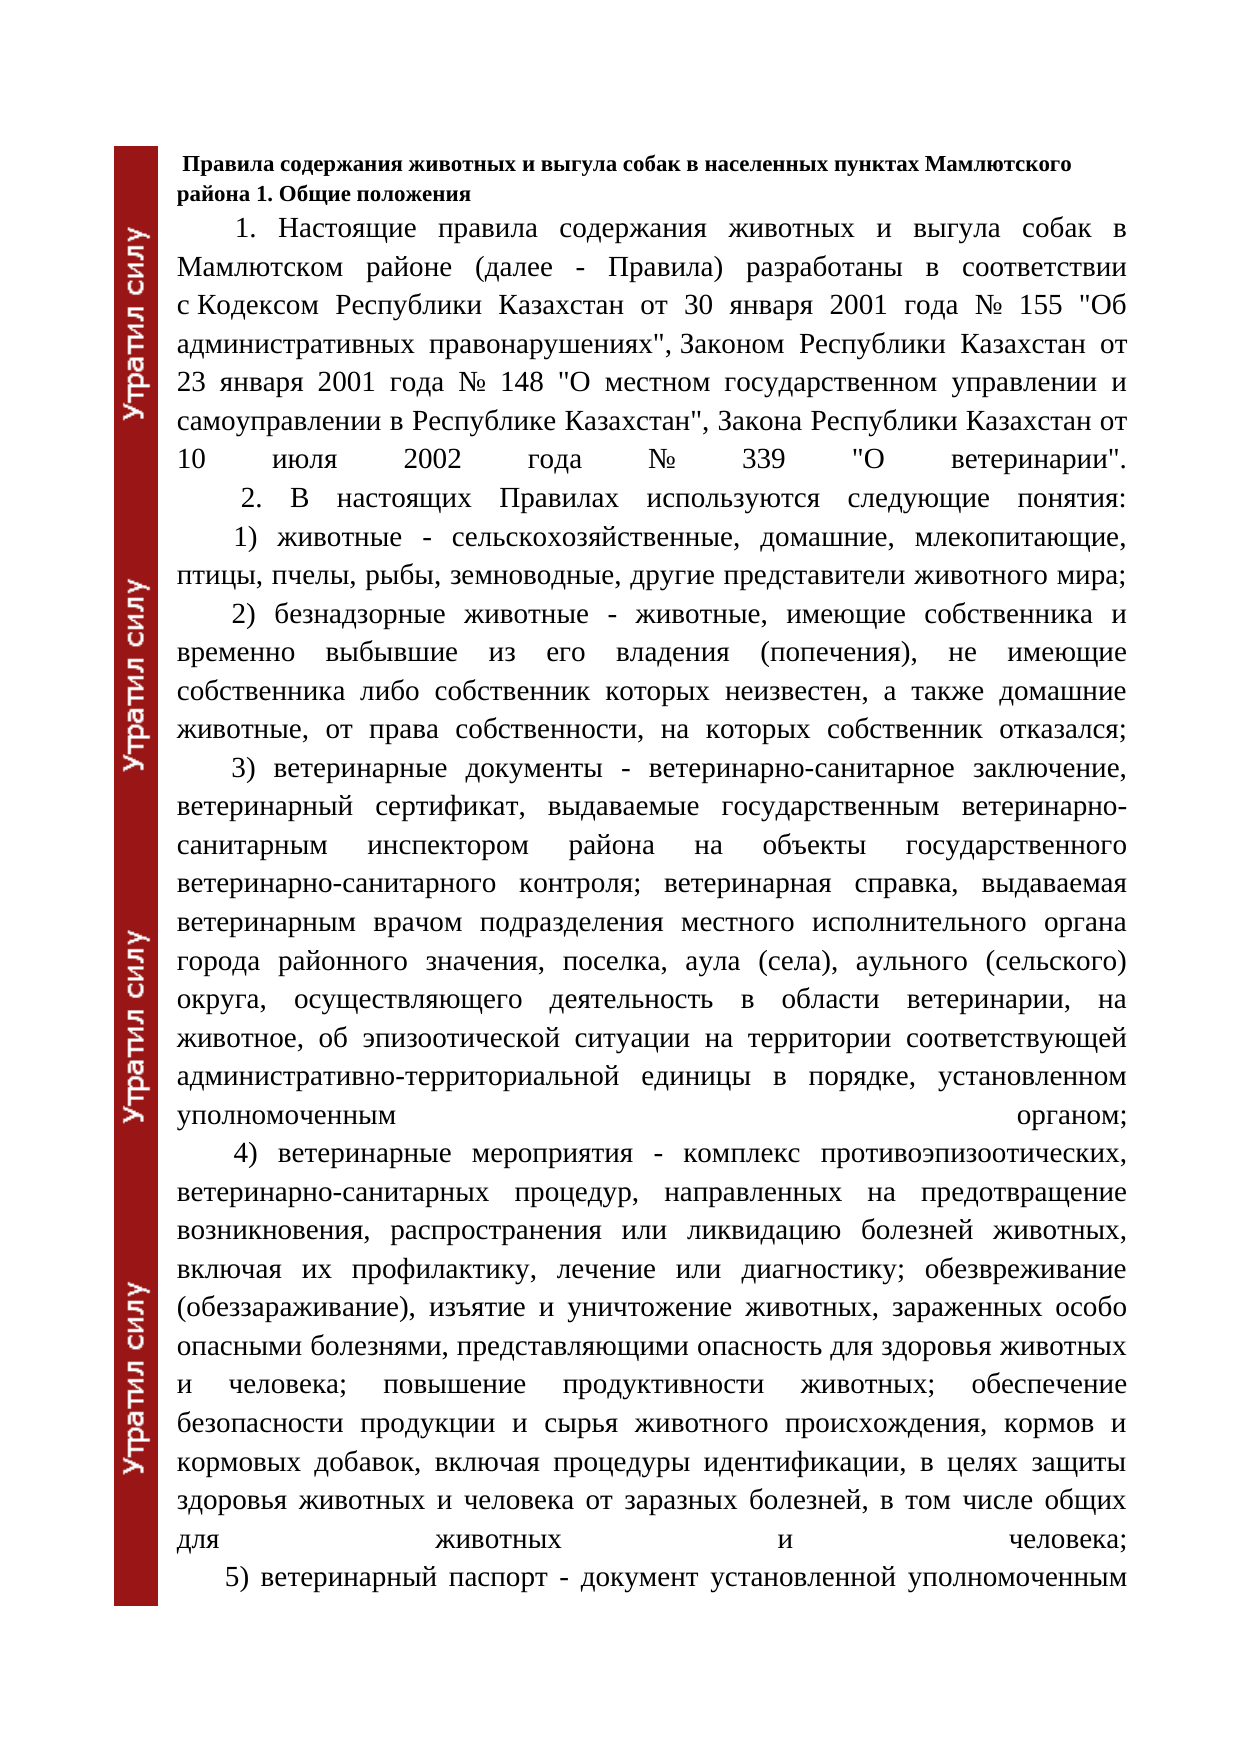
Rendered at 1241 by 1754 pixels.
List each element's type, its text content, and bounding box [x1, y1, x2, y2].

text Правила содержания животных и выгула собак в населенных пунктах Мамлютского района 1. Общие положения [112, 150, 1128, 207]
picture [114, 146, 158, 150]
picture [114, 1593, 158, 1606]
